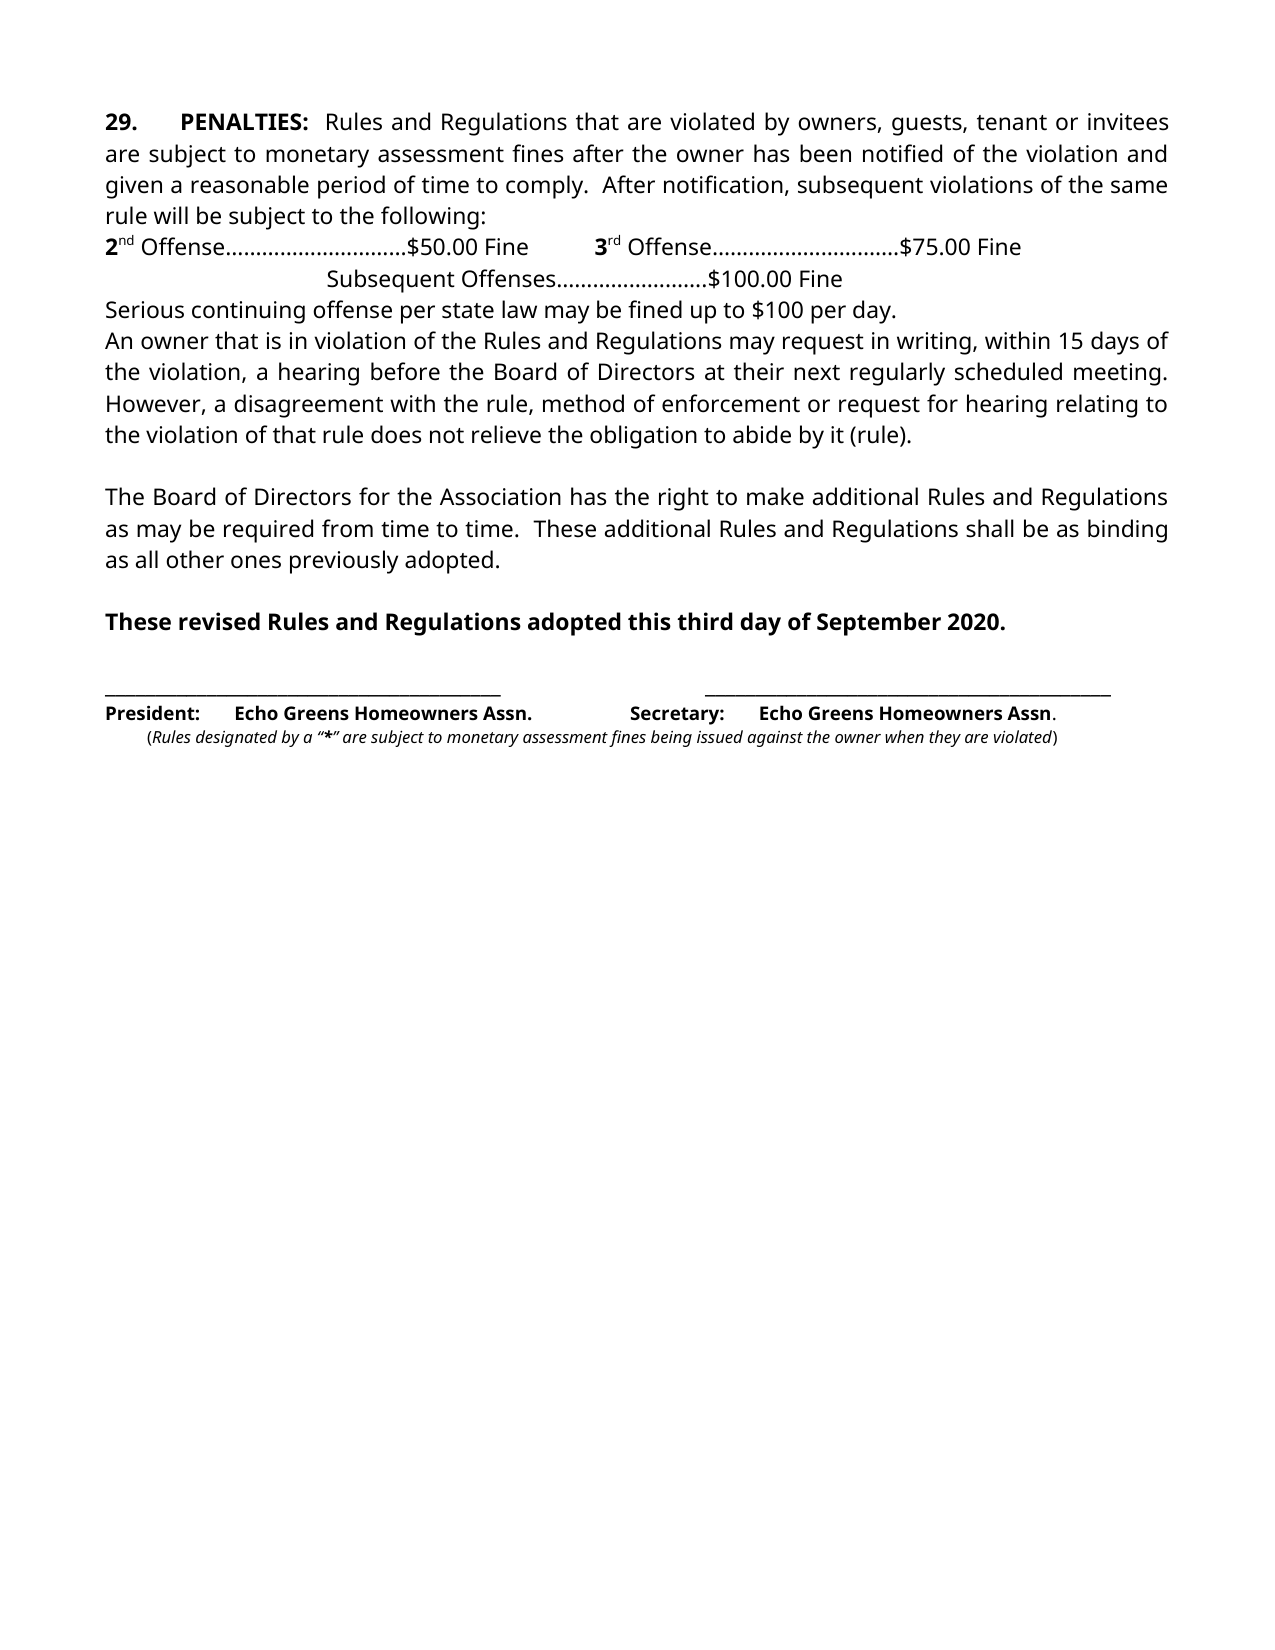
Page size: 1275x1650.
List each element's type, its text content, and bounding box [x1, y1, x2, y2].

text An owner that is in violation of the Rules and Regulations may request in writing, within 15 days of the violation, a hearing before the Board of Directors at their next regularly scheduled meeting. However, a disagreement with the rule, method of enforcement or request for hearing relating to the violation of that rule does not relieve the obligation to abide by it (rule). [105, 325, 1170, 450]
text These revised Rules and Regulations adopted this third day of September 2020. [105, 606, 1170, 637]
text The Board of Directors for the Association has the right to make additional Rules and Regulations as may be required from time to time. These additional Rules and Regulations shall be as binding as all other ones previously adopted. [105, 481, 1170, 575]
text Subsequent Offenses…………………….$100.00 Fine [105, 262, 1170, 294]
text 2nd Offense…………………………$50.00 Fine 3rd Offense…………………….……$75.00 Fine [105, 231, 1170, 262]
text Serious continuing offense per state law may be fined up to $100 per day. [105, 294, 1170, 325]
text President: Echo Greens Homeowners Assn. Secretary: Echo Greens Homeowners Assn. [105, 700, 1170, 726]
text (Rules designated by a “*” are subject to monetary assessment fines being issued against the owner when they are violated) [142, 726, 1170, 748]
text 29. PENALTIES: Rules and Regulations that are violated by owners, guests, tenant or invitees are subject to monetary assessment fines after the owner has been notified of the violation and given a reasonable period of time to comply. After notification, subsequent violations of the same rule will be subject to the following: [105, 106, 1170, 231]
text _______________________________________ ________________________________________ [105, 669, 1170, 700]
